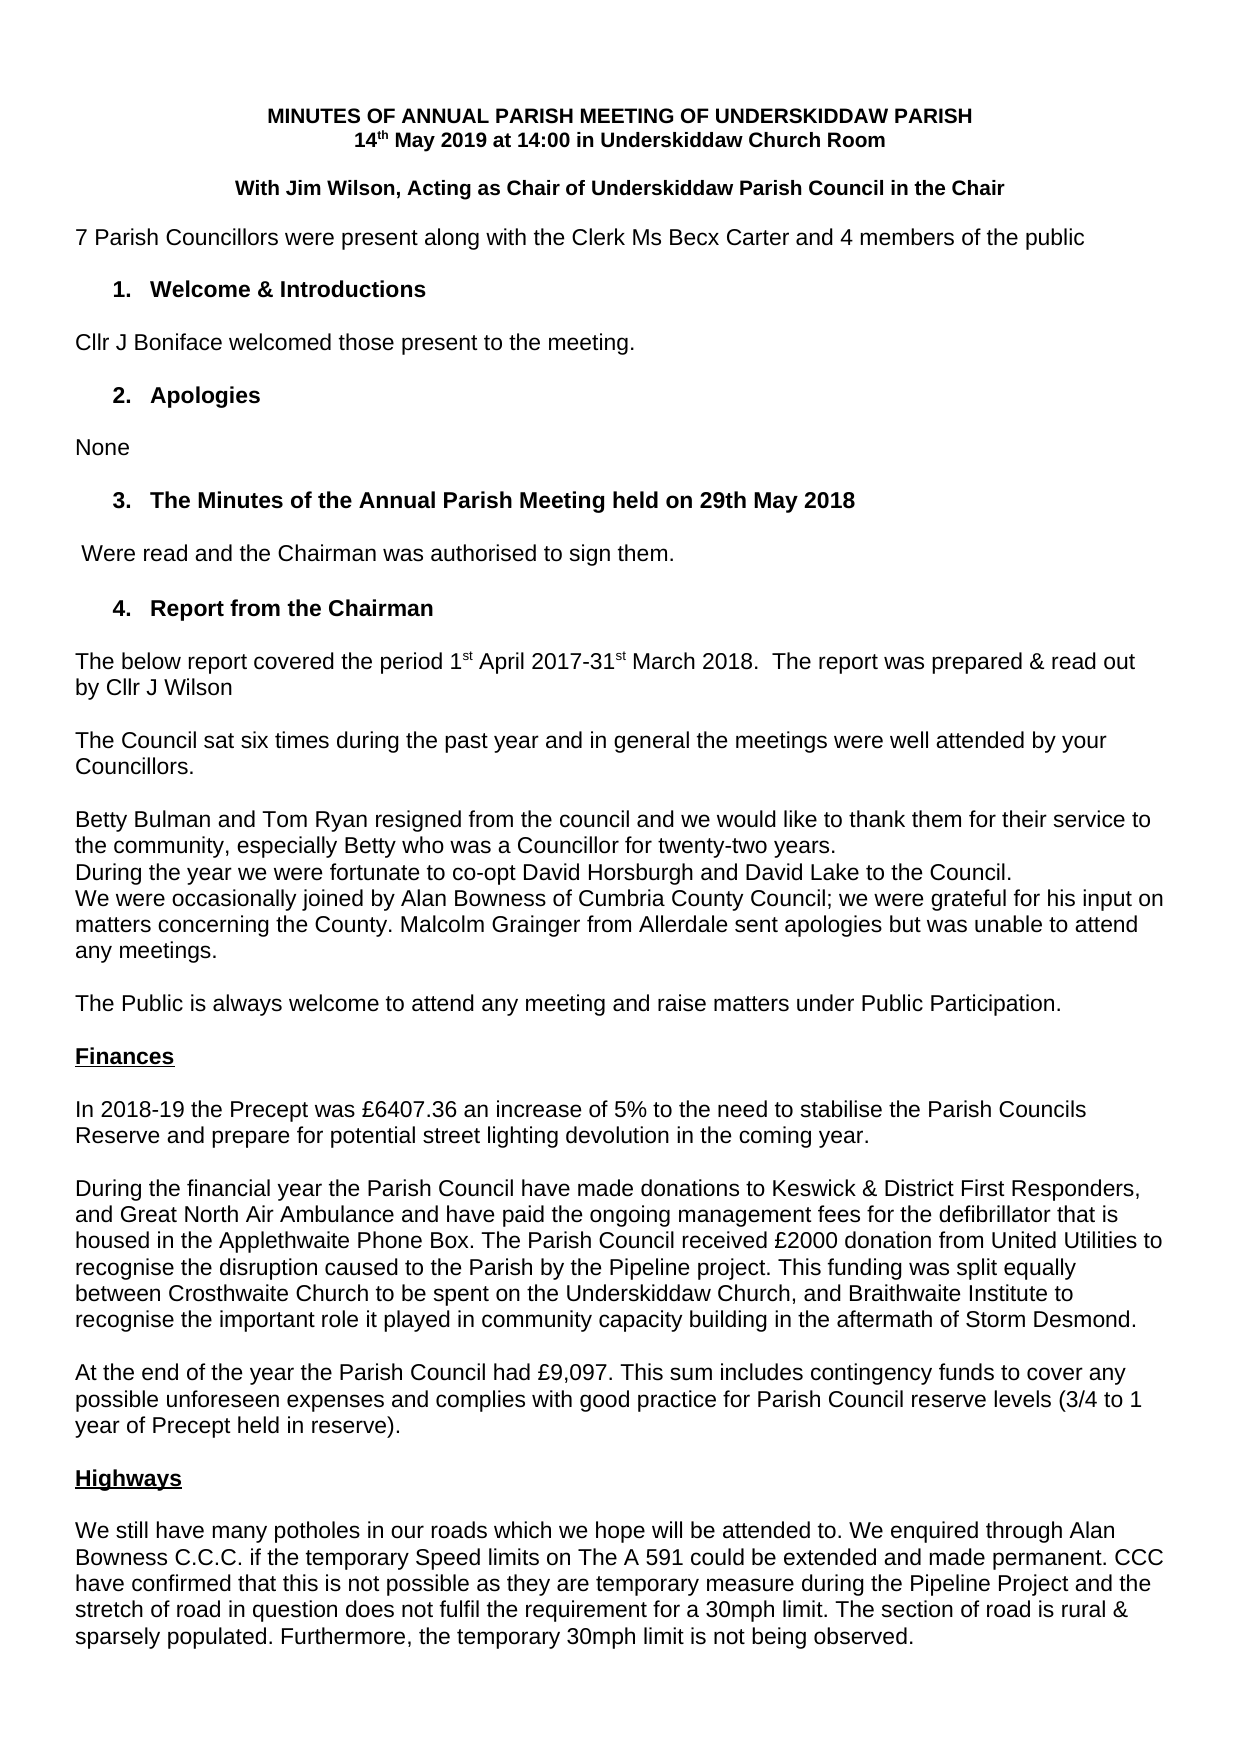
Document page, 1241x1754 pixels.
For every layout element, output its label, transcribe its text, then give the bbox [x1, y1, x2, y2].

text With Jim Wilson, Acting as Chair of Underskiddaw Parish Council in the Chair [75, 176, 1165, 199]
text During the year we were fortunate to co-opt David Horsburgh and David Lake to the Council. [75, 858, 1165, 885]
text The Council sat six times during the past year and in general the meetings were well attended by your Councillors. [75, 727, 1165, 779]
list None [75, 434, 1165, 461]
subtitle Highways [75, 1464, 1165, 1491]
text The below report covered the period 1st April 2017-31st March 2018. The report was prepared & read out by Cllr J Wilson [75, 648, 1165, 700]
subtitle Apologies [112, 382, 1165, 408]
text In 2018-19 the Precept was £6407.36 an increase of 5% to the need to stabilise the Parish Councils Reserve and prepare for potential street lighting devolution in the coming year. [75, 1096, 1165, 1148]
subtitle MINUTES OF ANNUAL PARISH MEETING OF UNDERSKIDDAW PARISH [75, 104, 1165, 128]
text At the end of the year the Parish Council had £9,097. This sum includes contingency funds to cover any possible unforeseen expenses and complies with good practice for Parish Council reserve levels (3/4 to 1 year of Precept held in reserve). [75, 1359, 1165, 1438]
text During the financial year the Parish Council have made donations to Keswick & District First Responders, and Great North Air Ambulance and have paid the ongoing management fees for the defibrillator that is housed in the Applethwaite Phone Box. The Parish Council received £2000 donation from United Utilities to recognise the disruption caused to the Parish by the Pipeline project. This funding was split equally between Crosthwaite Church to be spent on the Underskiddaw Church, and Braithwaite Institute to recognise the important role it played in community capacity building in the aftermath of Storm Desmond. [75, 1175, 1165, 1333]
text We were occasionally joined by Alan Bowness of Cumbria County Council; we were grateful for his input on matters concerning the County. Malcolm Grainger from Allerdale sent apologies but was unable to attend any meetings. [75, 885, 1165, 964]
text 7 Parish Councillors were present along with the Clerk Ms Becx Carter and 4 members of the public [75, 223, 1165, 250]
list Were read and the Chairman was authorised to sign them. [75, 540, 1165, 595]
text Betty Bulman and Tom Ryan resigned from the council and we would like to thank them for their service to the community, especially Betty who was a Councillor for twenty-two years. [75, 806, 1165, 858]
subtitle Finances [75, 1043, 1165, 1069]
text We still have many potholes in our roads which we hope will be attended to. We enquired through Alan Bowness C.C.C. if the temporary Speed limits on The A 591 could be extended and made permanent. CCC have confirmed that this is not possible as they are temporary measure during the Pipeline Project and the stretch of road in question does not fulfil the requirement for a 30mph limit. The section of road is rural & sparsely populated. Furthermore, the temporary 30mph limit is not being observed. [75, 1517, 1165, 1649]
subtitle Report from the Chairman [112, 595, 1165, 621]
list Cllr J Boniface welcomed those present to the meeting. [75, 329, 1165, 355]
subtitle The Minutes of the Annual Parish Meeting held on 29th May 2018 [112, 487, 1165, 513]
text 14th May 2019 at 14:00 in Underskiddaw Church Room [75, 128, 1165, 152]
text The Public is always welcome to attend any meeting and raise matters under Public Participation. [75, 990, 1165, 1017]
subtitle Welcome & Introductions [112, 276, 1165, 303]
